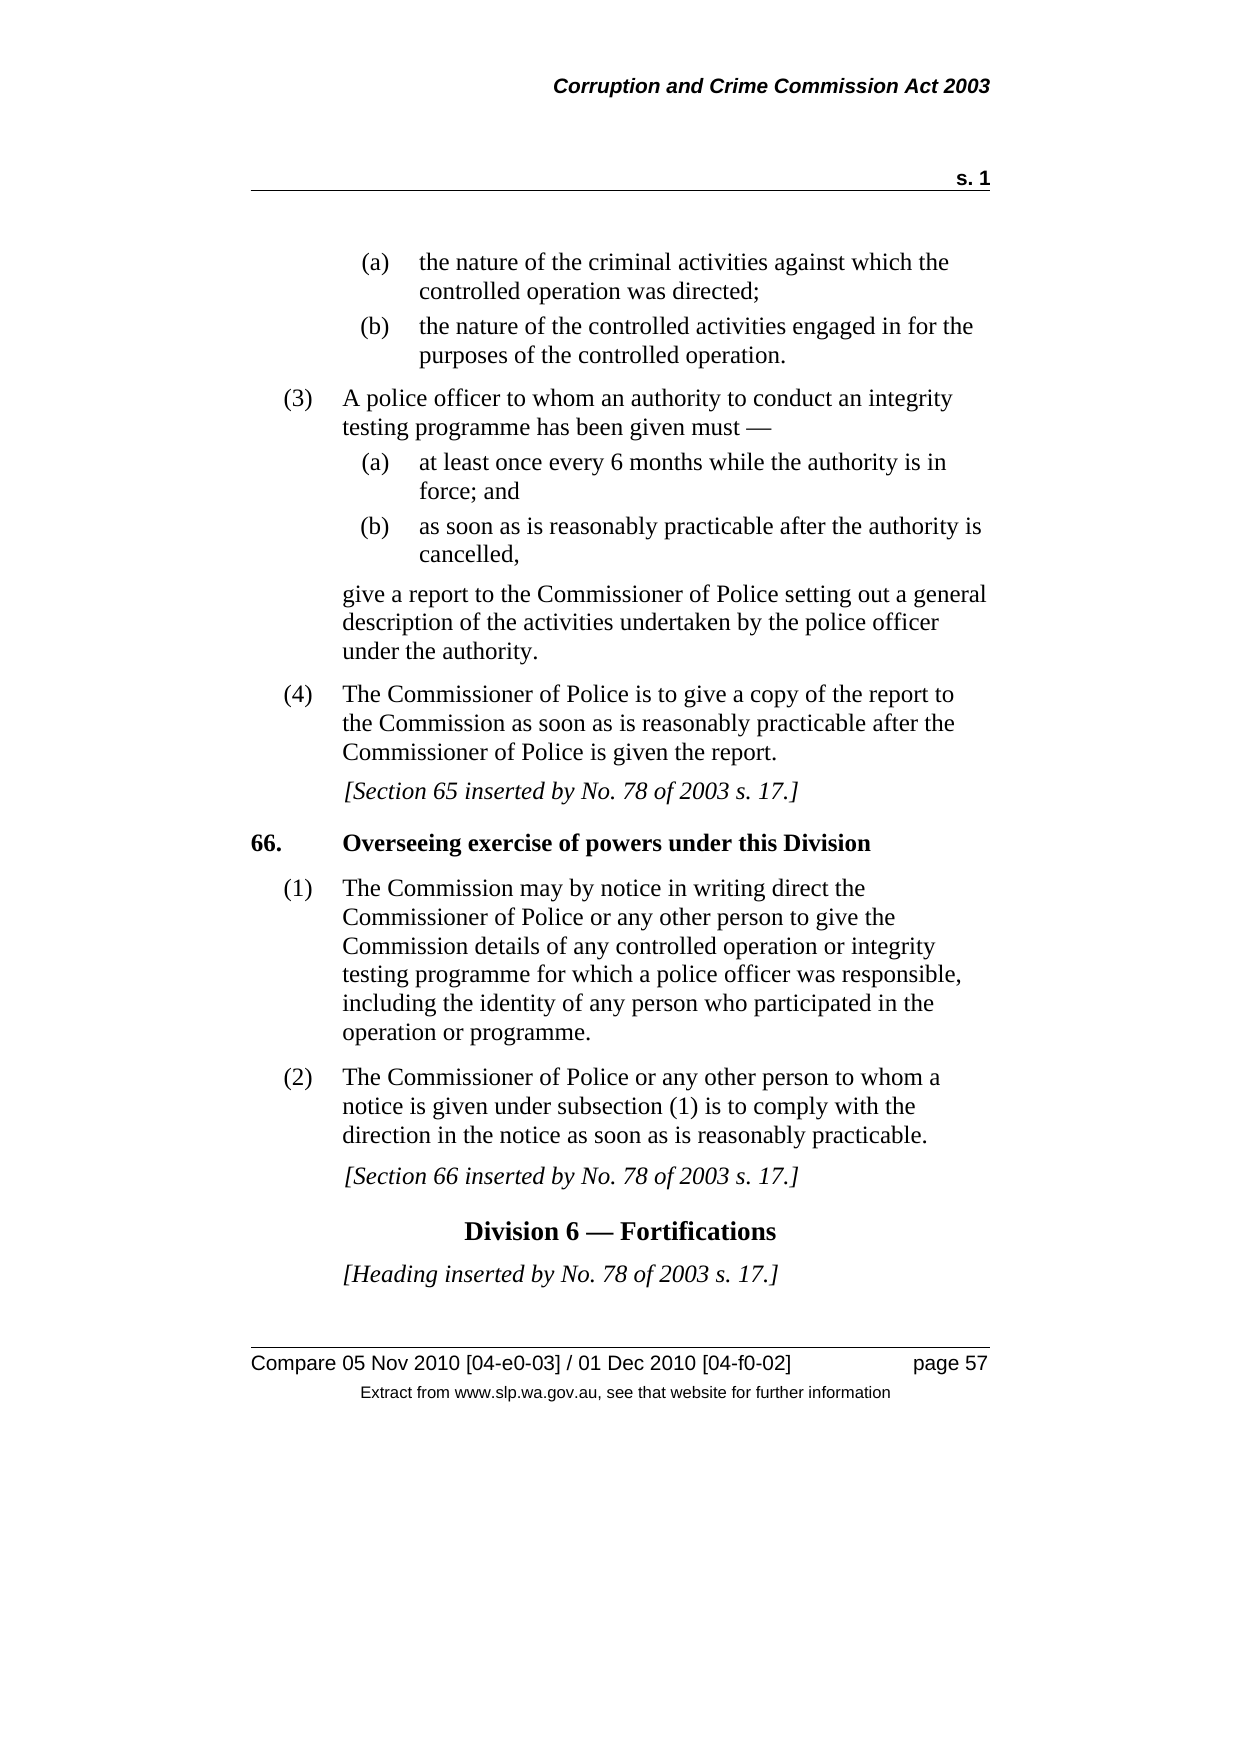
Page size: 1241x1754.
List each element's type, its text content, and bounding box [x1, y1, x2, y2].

text [Section 66 inserted by No. 78 of 2003 s. 17.] [251, 1161, 990, 1190]
text (b) the nature of the controlled activities engaged in for the purposes of the controlled operation. [251, 311, 990, 369]
text (4) The Commissioner of Police is to give a copy of the report to the Commission as soon as is reasonably practicable after the Commissioner of Police is given the report. [251, 679, 990, 766]
text (a) the nature of the criminal activities against which the controlled operation was directed; [251, 247, 990, 305]
subtitle [Heading inserted by No. 78 of 2003 s. 17.] [251, 1259, 990, 1287]
text (3) A police officer to whom an authority to conduct an integrity testing programme has been given must — [251, 383, 990, 441]
subtitle Division 6 — Fortifications [251, 1215, 990, 1246]
text (b) as soon as is reasonably practicable after the authority is cancelled, [251, 511, 990, 568]
subtitle 66. Overseeing exercise of powers under this Division [251, 828, 990, 857]
text (1) The Commission may by notice in writing direct the Commissioner of Police or any other person to give the Commission details of any controlled operation or integrity testing programme for which a police officer was responsible, including the identity of any person who participated in the operation or programme. [251, 873, 990, 1046]
text [Section 65 inserted by No. 78 of 2003 s. 17.] [251, 776, 990, 805]
text (a) at least once every 6 months while the authority is in force; and [251, 447, 990, 504]
text give a report to the Commissioner of Police setting out a general description of the activities undertaken by the police officer under the authority. [251, 579, 990, 665]
text (2) The Commissioner of Police or any other person to whom a notice is given under subsection (1) is to comply with the direction in the notice as soon as is reasonably practicable. [251, 1062, 990, 1149]
